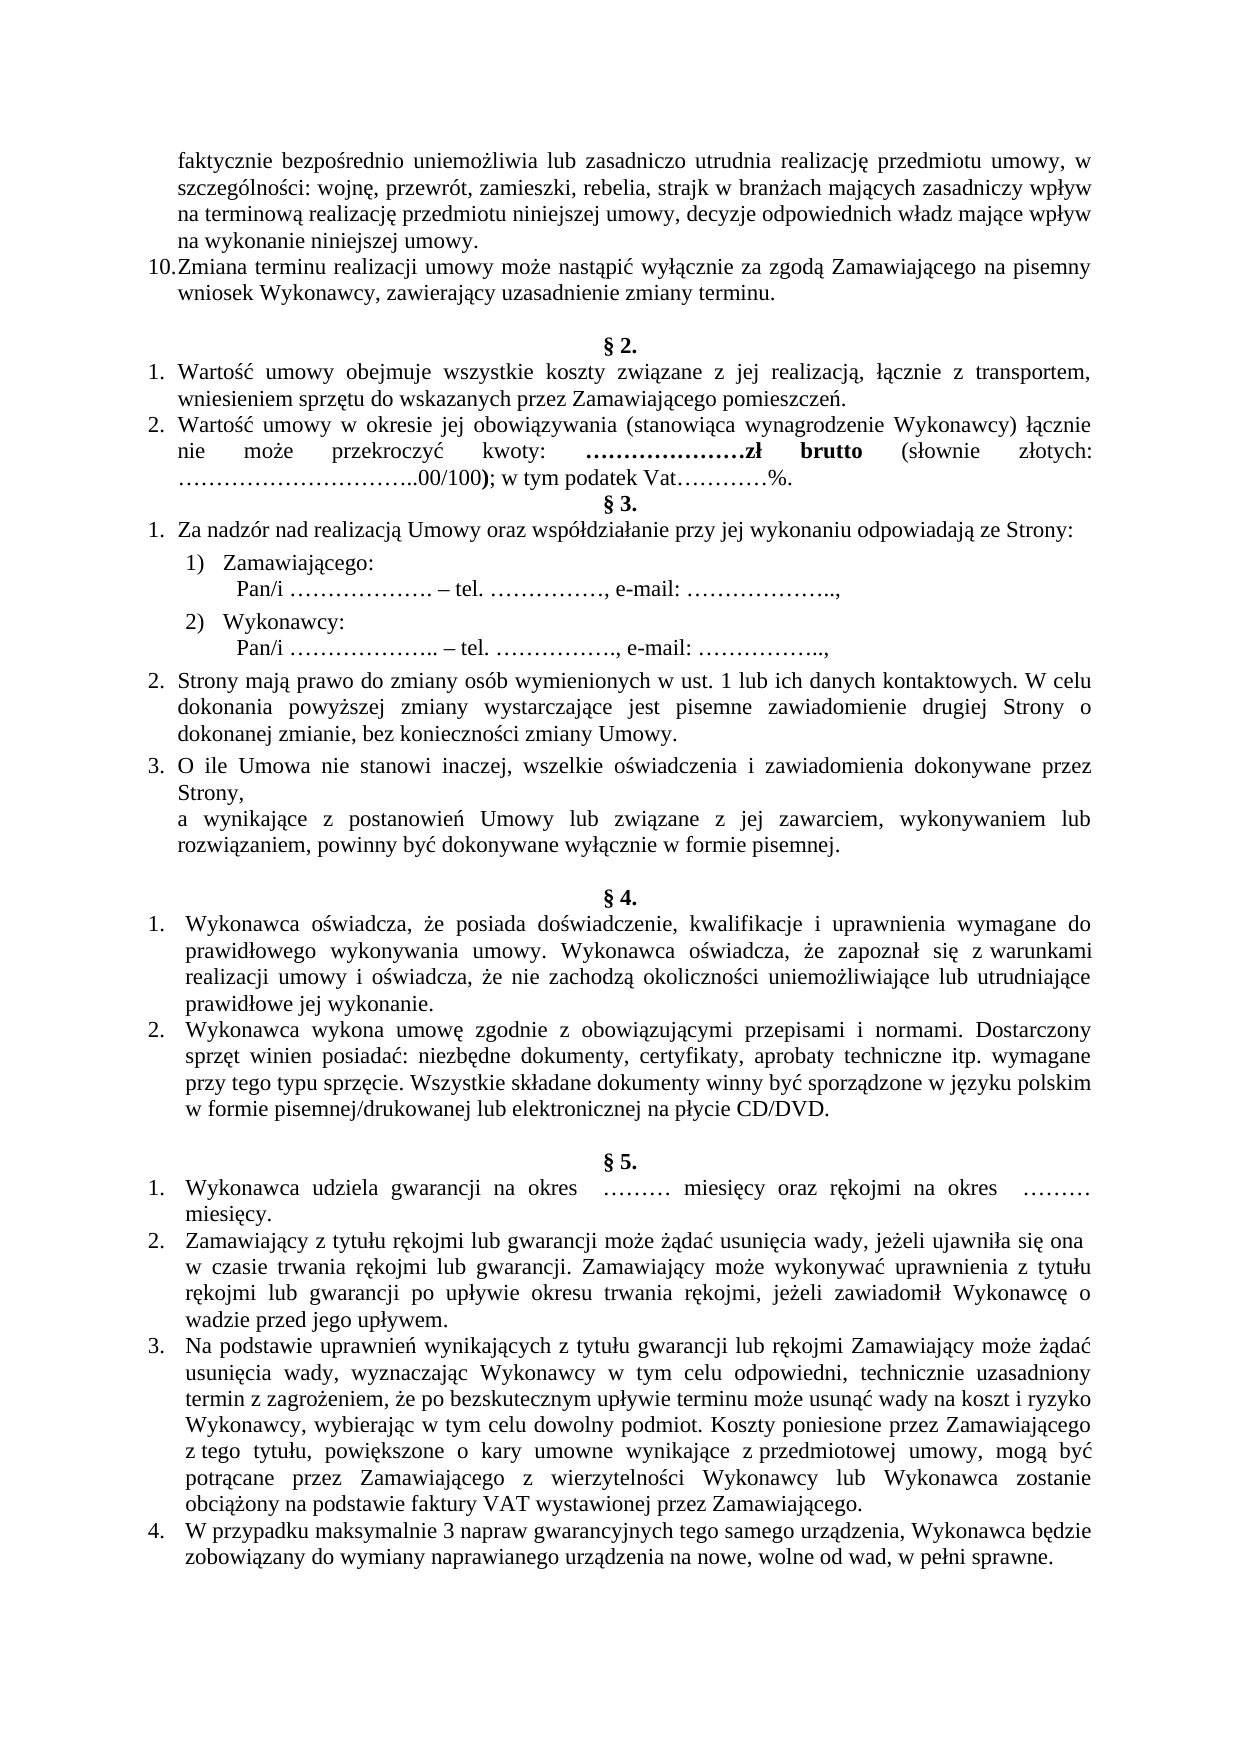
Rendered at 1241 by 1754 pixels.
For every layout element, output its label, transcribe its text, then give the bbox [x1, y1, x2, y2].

list O ile Umowa nie stanowi inaczej, wszelkie oświadczenia i zawiadomienia dokonywane przez Strony, a wynikające z postanowień Umowy lub związane z jej zawarciem, wykonywaniem lub rozwiązaniem, powinny być dokonywane wyłącznie w formie pisemnej. [148, 752, 1093, 858]
text § 2. [148, 332, 1093, 358]
list Wykonawca udziela gwarancji na okres ……… miesięcy oraz rękojmi na okres ……… miesięcy. [148, 1174, 1093, 1227]
list Zamawiający z tytułu rękojmi lub gwarancji może żądać usunięcia wady, jeżeli ujawniła się ona w czasie trwania rękojmi lub gwarancji. Zamawiający może wykonywać uprawnienia z tytułu rękojmi lub gwarancji po upływie okresu trwania rękojmi, jeżeli zawiadomił Wykonawcę o wadzie przed jego upływem. [148, 1227, 1093, 1332]
text § 3. [148, 490, 1093, 517]
list Na podstawie uprawnień wynikających z tytułu gwarancji lub rękojmi Zamawiający może żądać usunięcia wady, wyznaczając Wykonawcy w tym celu odpowiedni, technicznie uzasadniony termin z zagrożeniem, że po bezskutecznym upływie terminu może usunąć wady na koszt i ryzyko Wykonawcy, wybierając w tym celu dowolny podmiot. Koszty poniesione przez Zamawiającego z tego tytułu, powiększone o kary umowne wynikające z przedmiotowej umowy, mogą być potrącane przez Zamawiającego z wierzytelności Wykonawcy lub Wykonawca zostanie obciążony na podstawie faktury VAT wystawionej przez Zamawiającego. [148, 1332, 1093, 1517]
list Wykonawca oświadcza, że posiada doświadczenie, kwalifikacje i uprawnienia wymagane do prawidłowego wykonywania umowy. Wykonawca oświadcza, że zapoznał się z warunkami realizacji umowy i oświadcza, że nie zachodzą okoliczności uniemożliwiające lub utrudniające prawidłowe jej wykonanie. [148, 911, 1093, 1016]
text § 4. [148, 884, 1093, 911]
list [148, 148, 1093, 253]
list Wykonawca wykona umowę zgodnie z obowiązującymi przepisami i normami. Dostarczony sprzęt winien posiadać: niezbędne dokumenty, certyfikaty, aprobaty techniczne itp. wymagane przy tego typu sprzęcie. Wszystkie składane dokumenty winny być sporządzone w języku polskim w formie pisemnej/drukowanej lub elektronicznej na płycie CD/DVD. [148, 1016, 1093, 1121]
list Strony mają prawo do zmiany osób wymienionych w ust. 1 lub ich danych kontaktowych. W celu dokonania powyższej zmiany wystarczające jest pisemne zawiadomienie drugiej Strony o dokonanej zmianie, bez konieczności zmiany Umowy. [148, 667, 1093, 746]
list Zamawiającego: [185, 549, 1093, 576]
list Za nadzór nad realizacją Umowy oraz współdziałanie przy jej wykonaniu odpowiadają ze Strony: [148, 517, 1093, 543]
text Pan/i ………………. – tel. ……………, e-mail: ……………….., [236, 576, 1093, 602]
text Pan/i ……………….. – tel. ……………., e-mail: …………….., [236, 634, 1093, 661]
text § 5. [148, 1148, 1093, 1174]
list Wartość umowy obejmuje wszystkie koszty związane z jej realizacją, łącznie z transportem, wniesieniem sprzętu do wskazanych przez Zamawiającego pomieszczeń. [148, 358, 1093, 411]
list Wartość umowy w okresie jej obowiązywania (stanowiąca wynagrodzenie Wykonawcy) łącznie nie może przekroczyć kwoty: …………………zł brutto (słownie złotych:…………………………..00/100); w tym podatek Vat…………%. [148, 411, 1093, 490]
list W przypadku maksymalnie 3 napraw gwarancyjnych tego samego urządzenia, Wykonawca będzie zobowiązany do wymiany naprawianego urządzenia na nowe, wolne od wad, w pełni sprawne. [148, 1517, 1093, 1569]
list Wykonawcy: [185, 608, 1093, 634]
list Zmiana terminu realizacji umowy może nastąpić wyłącznie za zgodą Zamawiającego na pisemny wniosek Wykonawcy, zawierający uzasadnienie zmiany terminu. [148, 253, 1093, 306]
